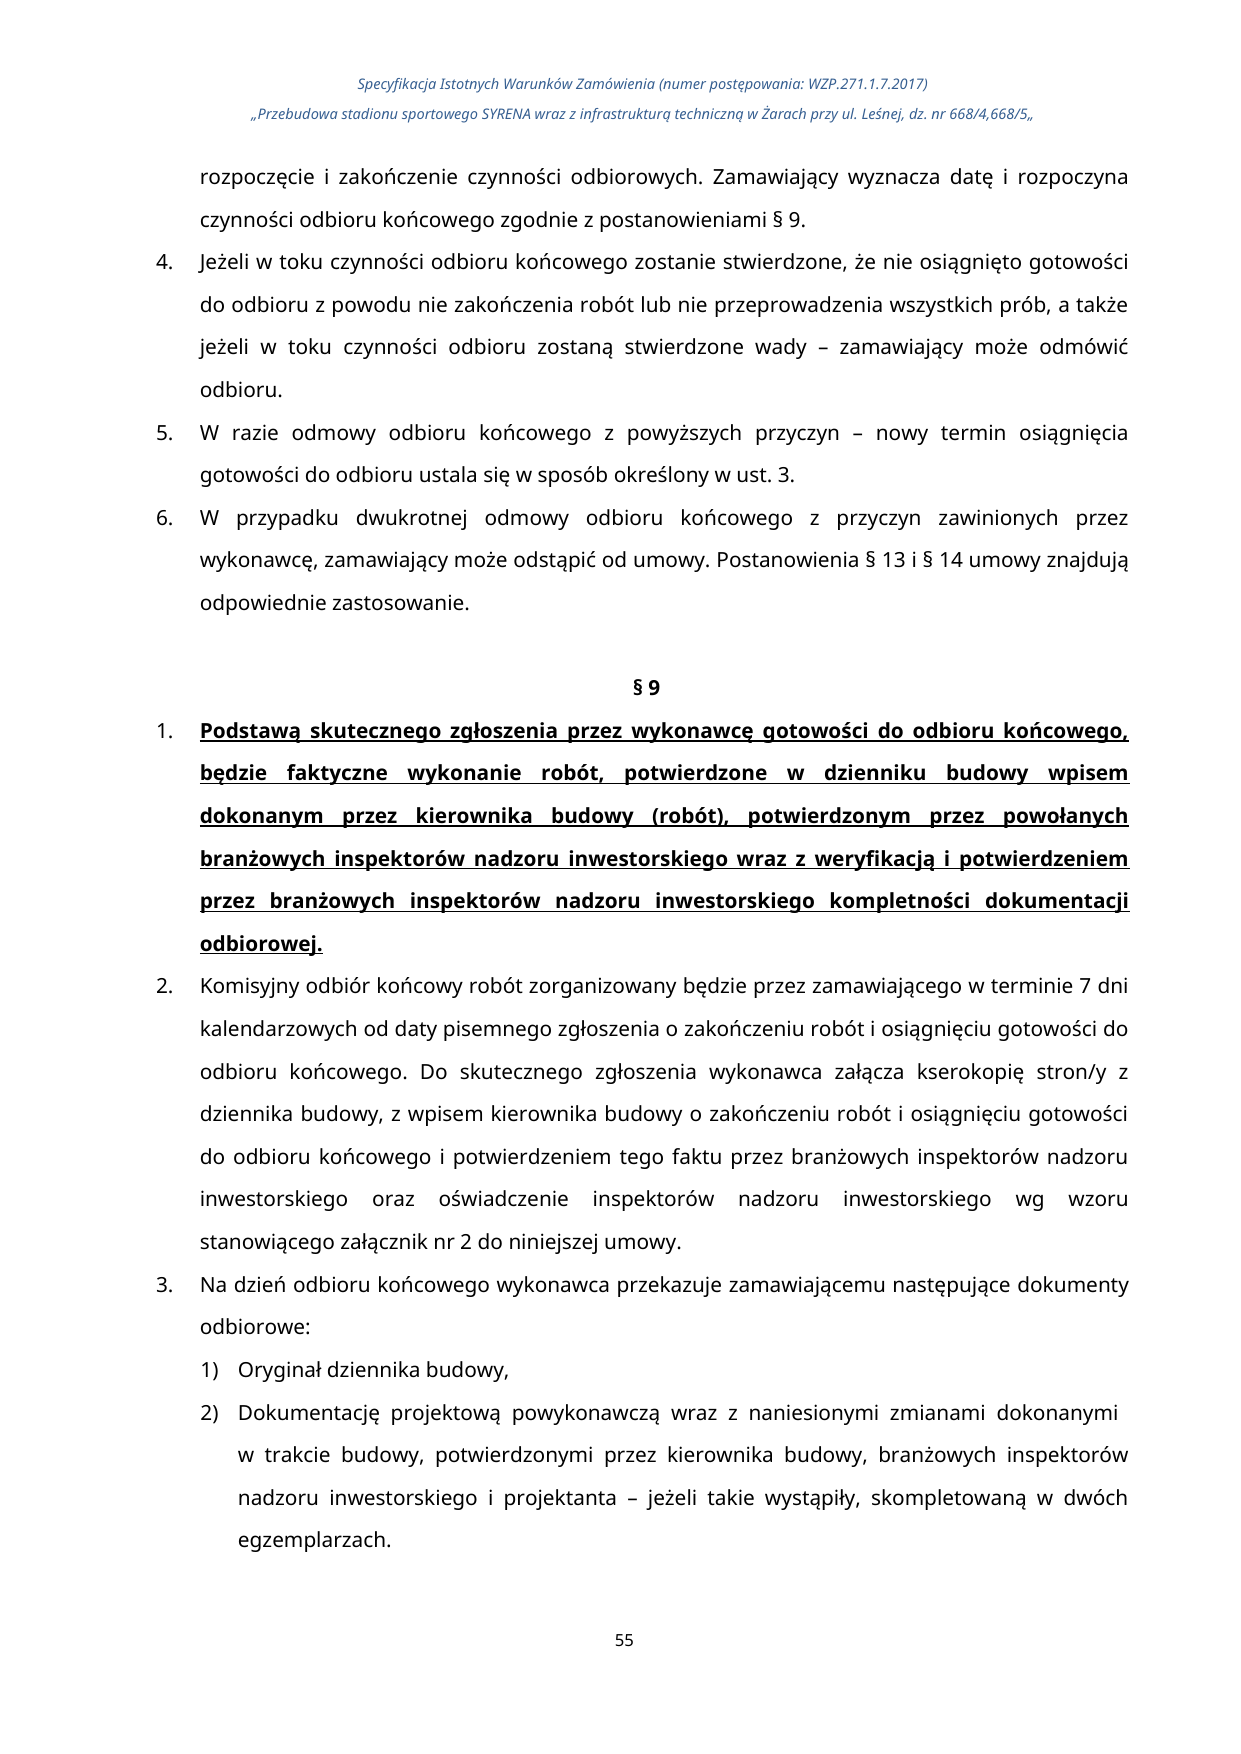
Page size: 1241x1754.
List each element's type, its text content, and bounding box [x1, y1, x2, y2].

text § 9 [163, 673, 1130, 702]
list Podstawą skutecznego zgłoszenia przez wykonawcę gotowości do odbioru końcowego, będzie faktyczne wykonanie robót, potwierdzone w dzienniku budowy wpisem dokonanym przez kierownika budowy (robót), potwierdzonym przez powołanych branżowych inspektorów nadzoru inwestorskiego wraz z weryfikacją i potwierdzeniem przez branżowych inspektorów nadzoru inwestorskiego kompletności dokumentacji odbiorowej. [156, 716, 1130, 957]
list Dokumentację projektową powykonawczą wraz z naniesionymi zmianami dokonanymi w trakcie budowy, potwierdzonymi przez kierownika budowy, branżowych inspektorów nadzoru inwestorskiego i projektanta – jeżeli takie wystąpiły, skompletowaną w dwóch egzemplarzach. [200, 1398, 1130, 1554]
list Oryginał dziennika budowy, [200, 1355, 1130, 1383]
list Komisyjny odbiór końcowy robót zorganizowany będzie przez zamawiającego w terminie 7 dni kalendarzowych od daty pisemnego zgłoszenia o zakończeniu robót i osiągnięciu gotowości do odbioru końcowego. Do skutecznego zgłoszenia wykonawca załącza kserokopię stron/y z dziennika budowy, z wpisem kierownika budowy o zakończeniu robót i osiągnięciu gotowości do odbioru końcowego i potwierdzeniem tego faktu przez branżowych inspektorów nadzoru inwestorskiego oraz oświadczenie inspektorów nadzoru inwestorskiego wg wzoru stanowiącego załącznik nr 2 do niniejszej umowy. [156, 972, 1130, 1256]
list Jeżeli w toku czynności odbioru końcowego zostanie stwierdzone, że nie osiągnięto gotowości do odbioru z powodu nie zakończenia robót lub nie przeprowadzenia wszystkich prób, a także jeżeli w toku czynności odbioru zostaną stwierdzone wady – zamawiający może odmówić odbioru. [156, 247, 1130, 403]
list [156, 162, 1130, 233]
list W razie odmowy odbioru końcowego z powyższych przyczyn – nowy termin osiągnięcia gotowości do odbioru ustala się w sposób określony w ust. 3. [156, 418, 1130, 489]
list Na dzień odbioru końcowego wykonawca przekazuje zamawiającemu następujące dokumenty odbiorowe: [156, 1270, 1130, 1341]
list W przypadku dwukrotnej odmowy odbioru końcowego z przyczyn zawinionych przez wykonawcę, zamawiający może odstąpić od umowy. Postanowienia § 13 i § 14 umowy znajdują odpowiednie zastosowanie. [156, 503, 1130, 617]
